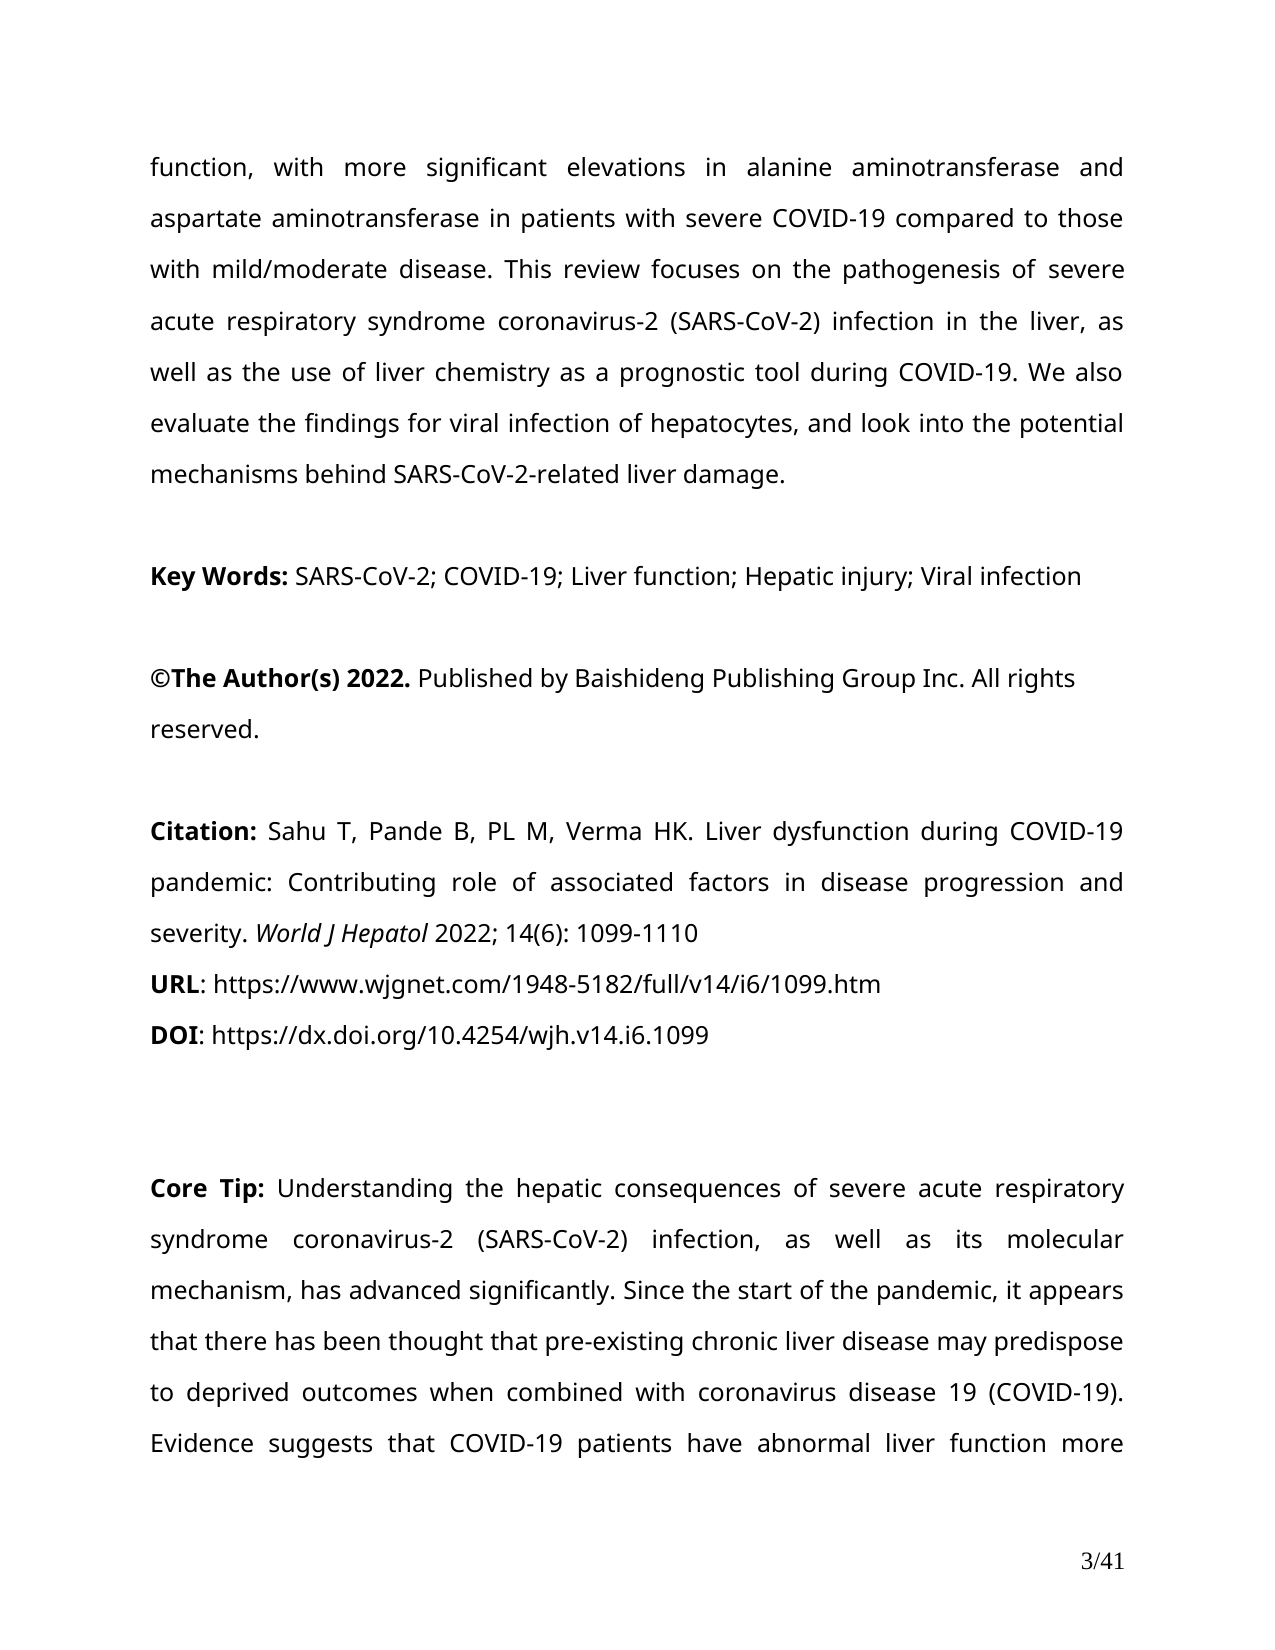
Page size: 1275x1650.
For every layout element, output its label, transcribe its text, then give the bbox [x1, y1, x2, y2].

text URL: https://www.wjgnet.com/1948-5182/full/v14/i6/1099.htm [150, 967, 1125, 1001]
text ©The Author(s) 2022. Published by Baishideng Publishing Group Inc. All rights reserved. [150, 660, 1125, 746]
text Citation: Sahu T, Pande B, PL M, Verma HK. Liver dysfunction during COVID-19 pandemic: Contributing role of associated factors in disease progression and severity. World J Hepatol 2022; 14(6): 1099-1110 [150, 813, 1125, 950]
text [150, 1171, 1125, 1460]
text DOI: https://dx.doi.org/10.4254/wjh.v14.i6.1099 [150, 1018, 1125, 1052]
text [150, 150, 1125, 490]
text Key Words: SARS-CoV-2; COVID-19; Liver function; Hepatic injury; Viral infection [150, 558, 1125, 592]
